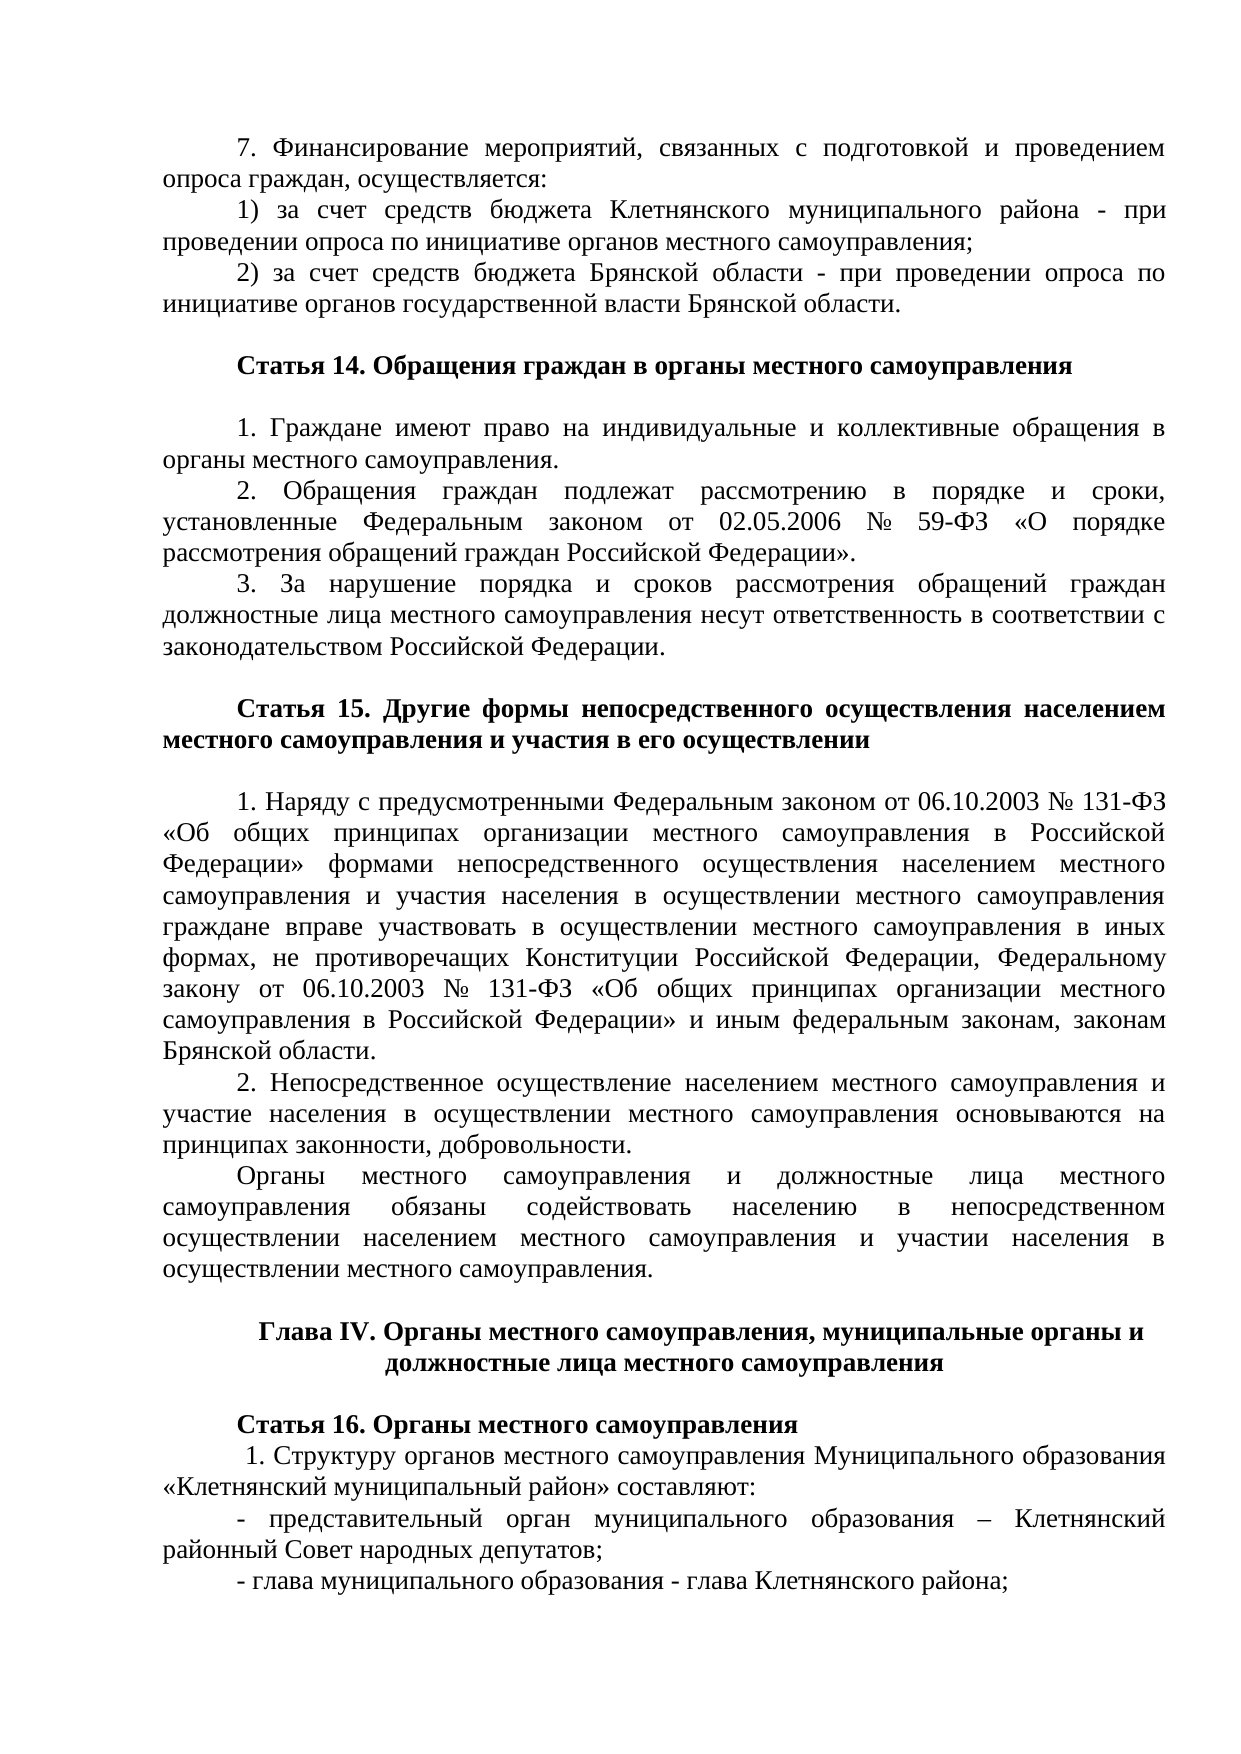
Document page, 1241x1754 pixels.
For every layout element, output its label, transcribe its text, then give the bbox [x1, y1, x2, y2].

text 2. Непосредственное осуществление населением местного самоуправления и участие населения в осуществлении местного самоуправления основываются на принципах законности, добровольности. [162, 1066, 1167, 1159]
text - представительный орган муниципального образования – Клетнянский районный Совет народных депутатов; [162, 1502, 1167, 1564]
text 1. Наряду с предусмотренными Федеральным законом от 06.10.2003 № 131-ФЗ «Об общих принципах организации местного самоуправления в Российской Федерации» формами непосредственного осуществления населением местного самоуправления и участия населения в осуществлении местного самоуправления граждане вправе участвовать в осуществлении местного самоуправления в иных формах, не противоречащих Конституции Российской Федерации, Федеральному закону от 06.10.2003 № 131-ФЗ «Об общих принципах организации местного самоуправления в Российской Федерации» и иным федеральным законам, законам Брянской области. [162, 785, 1167, 1066]
text 1) за счет средств бюджета Клетнянского муниципального района - при проведении опроса по инициативе органов местного самоуправления; [162, 193, 1167, 256]
text 2. Обращения граждан подлежат рассмотрению в порядке и сроки, установленные Федеральным законом от 02.05.2006 № 59-ФЗ «О порядке рассмотрения обращений граждан Российской Федерации». [162, 474, 1167, 567]
text 1. Граждане имеют право на индивидуальные и коллективные обращения в органы местного самоуправления. [162, 412, 1167, 474]
text Органы местного самоуправления и должностные лица местного самоуправления обязаны содействовать населению в непосредственном осуществлении населением местного самоуправления и участии населения в осуществлении местного самоуправления. [162, 1159, 1167, 1284]
text 3. За нарушение порядка и сроков рассмотрения обращений граждан должностные лица местного самоуправления несут ответственность в соответствии с законодательством Российской Федерации. [162, 567, 1167, 661]
text Глава IV. Органы местного самоуправления, муниципальные органы и должностные лица местного самоуправления [162, 1315, 1167, 1377]
text 2) за счет средств бюджета Брянской области - при проведении опроса по инициативе органов государственной власти Брянской области. [162, 256, 1167, 318]
text 7. Финансирование мероприятий, связанных с подготовкой и проведением опроса граждан, осуществляется: [162, 131, 1167, 193]
text Статья 14. Обращения граждан в органы местного самоуправления [162, 349, 1167, 380]
text Статья 16. Органы местного самоуправления [162, 1408, 1167, 1439]
text 1. Структуру органов местного самоуправления Муниципального образования «Клетнянский муниципальный район» составляют: [162, 1439, 1167, 1502]
text Статья 15. Другие формы непосредственного осуществления населением местного самоуправления и участия в его осуществлении [162, 692, 1167, 754]
text - глава муниципального образования - глава Клетнянского района; [162, 1564, 1167, 1595]
